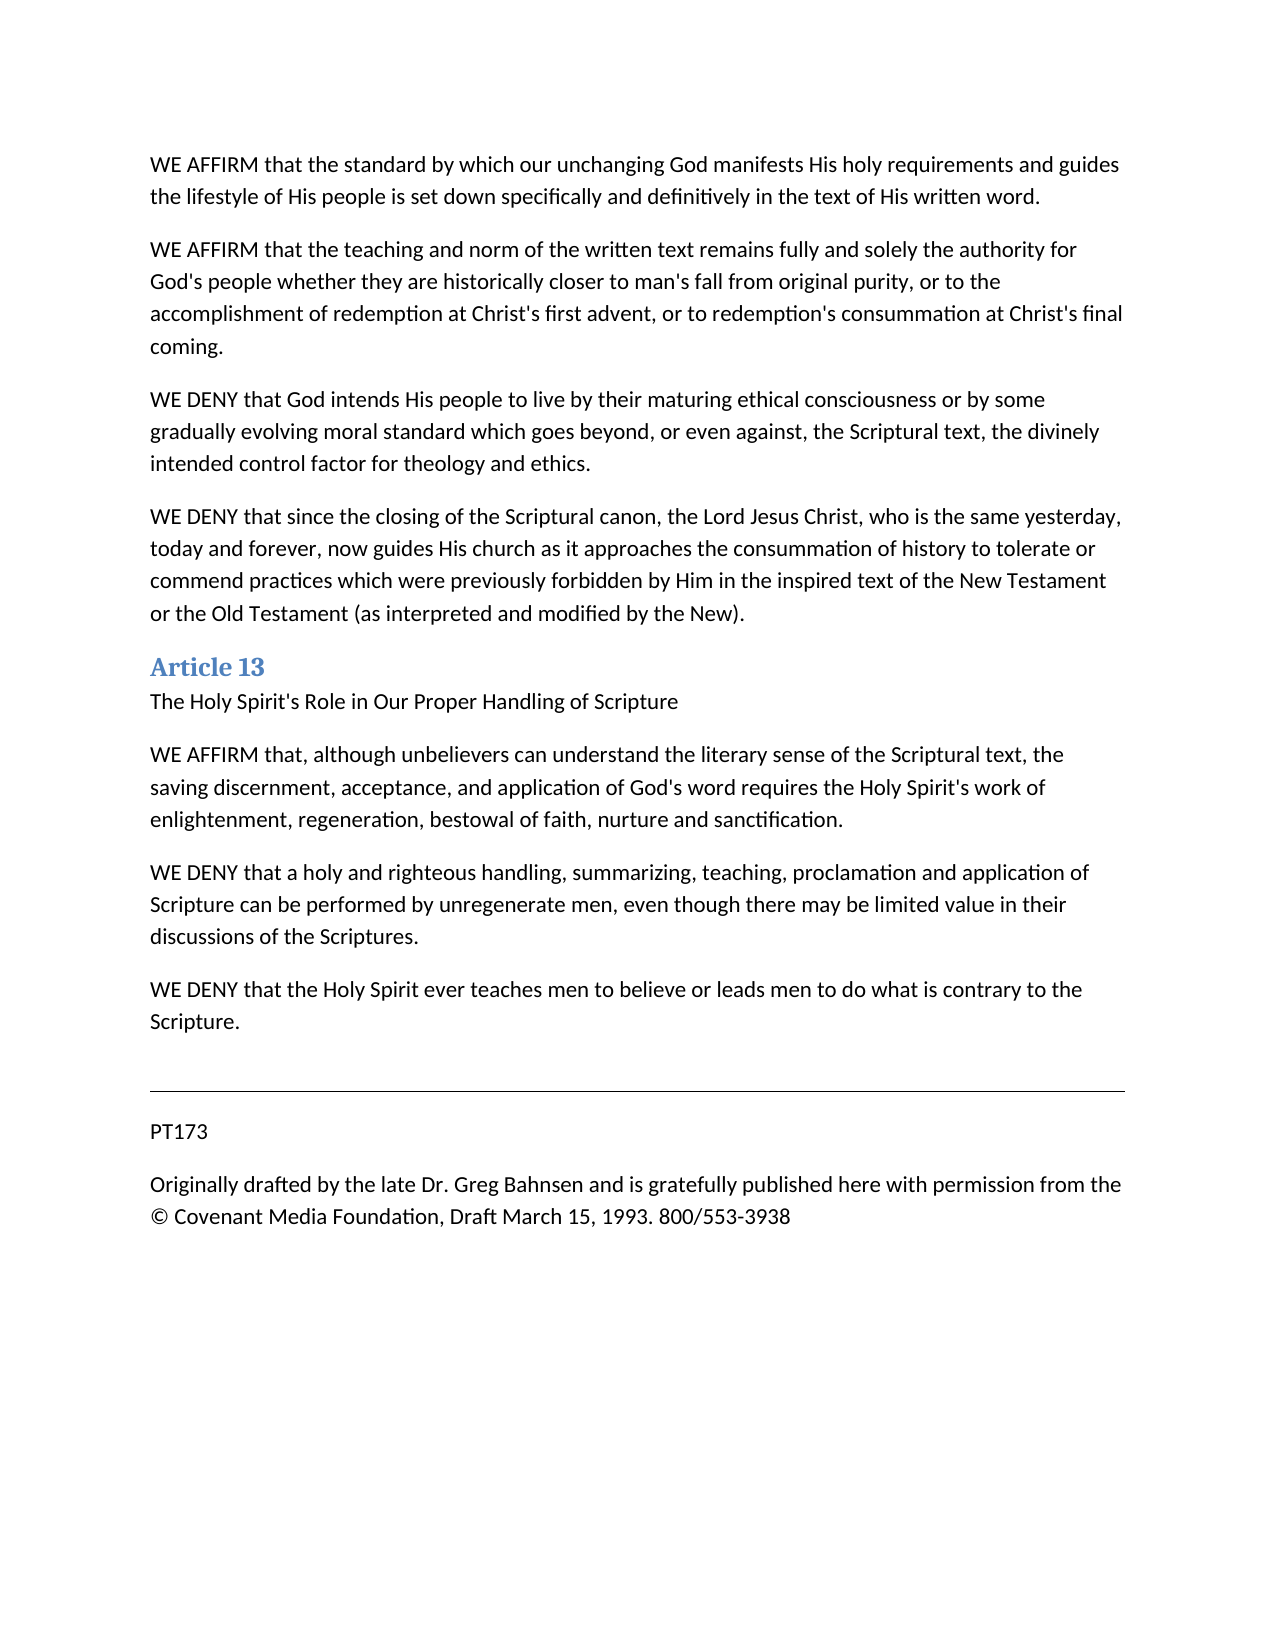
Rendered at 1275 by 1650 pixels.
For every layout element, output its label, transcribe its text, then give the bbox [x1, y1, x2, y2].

text WE AFFIRM that, although unbelievers can understand the literary sense of the Scriptural text, the saving discernment, acceptance, and application of God's word requires the Holy Spirit's work of enlightenment, regeneration, bestowal of faith, nurture and sanctification. [150, 741, 1125, 833]
text WE DENY that God intends His people to live by their maturing ethical consciousness or by some gradually evolving moral standard which goes beyond, or even against, the Scriptural text, the divinely intended control factor for theology and ethics. [150, 385, 1125, 477]
text The Holy Spirit's Role in Our Proper Handling of Scripture [150, 687, 1125, 716]
subtitle Article 13 [150, 652, 1125, 683]
text Originally drafted by the late Dr. Greg Bahnsen and is gratefully published here with permission from the © Covenant Media Foundation, Draft March 15, 1993. 800/553-3938 [150, 1170, 1125, 1230]
text WE DENY that a holy and righteous handling, summarizing, teaching, proclamation and application of Scripture can be performed by unregenerate men, even though there may be limited value in their discussions of the Scriptures. [150, 858, 1125, 950]
text PT173 [150, 1117, 1125, 1145]
text WE AFFIRM that the teaching and norm of the written text remains fully and solely the authority for God's people whether they are historically closer to man's fall from original purity, or to the accomplishment of redemption at Christ's first advent, or to redemption's consummation at Christ's final coming. [150, 235, 1125, 360]
text WE DENY that the Holy Spirit ever teaches men to believe or leads men to do what is contrary to the Scripture. [150, 975, 1125, 1036]
text WE DENY that since the closing of the Scriptural canon, the Lord Jesus Christ, who is the same yesterday, today and forever, now guides His church as it approaches the consummation of history to tolerate or commend practices which were previously forbidden by Him in the inspired text of the New Testament or the Old Testament (as interpreted and modified by the New). [150, 502, 1125, 627]
text WE AFFIRM that the standard by which our unchanging God manifests His holy requirements and guides the lifestyle of His people is set down specifically and definitively in the text of His written word. [150, 150, 1125, 210]
